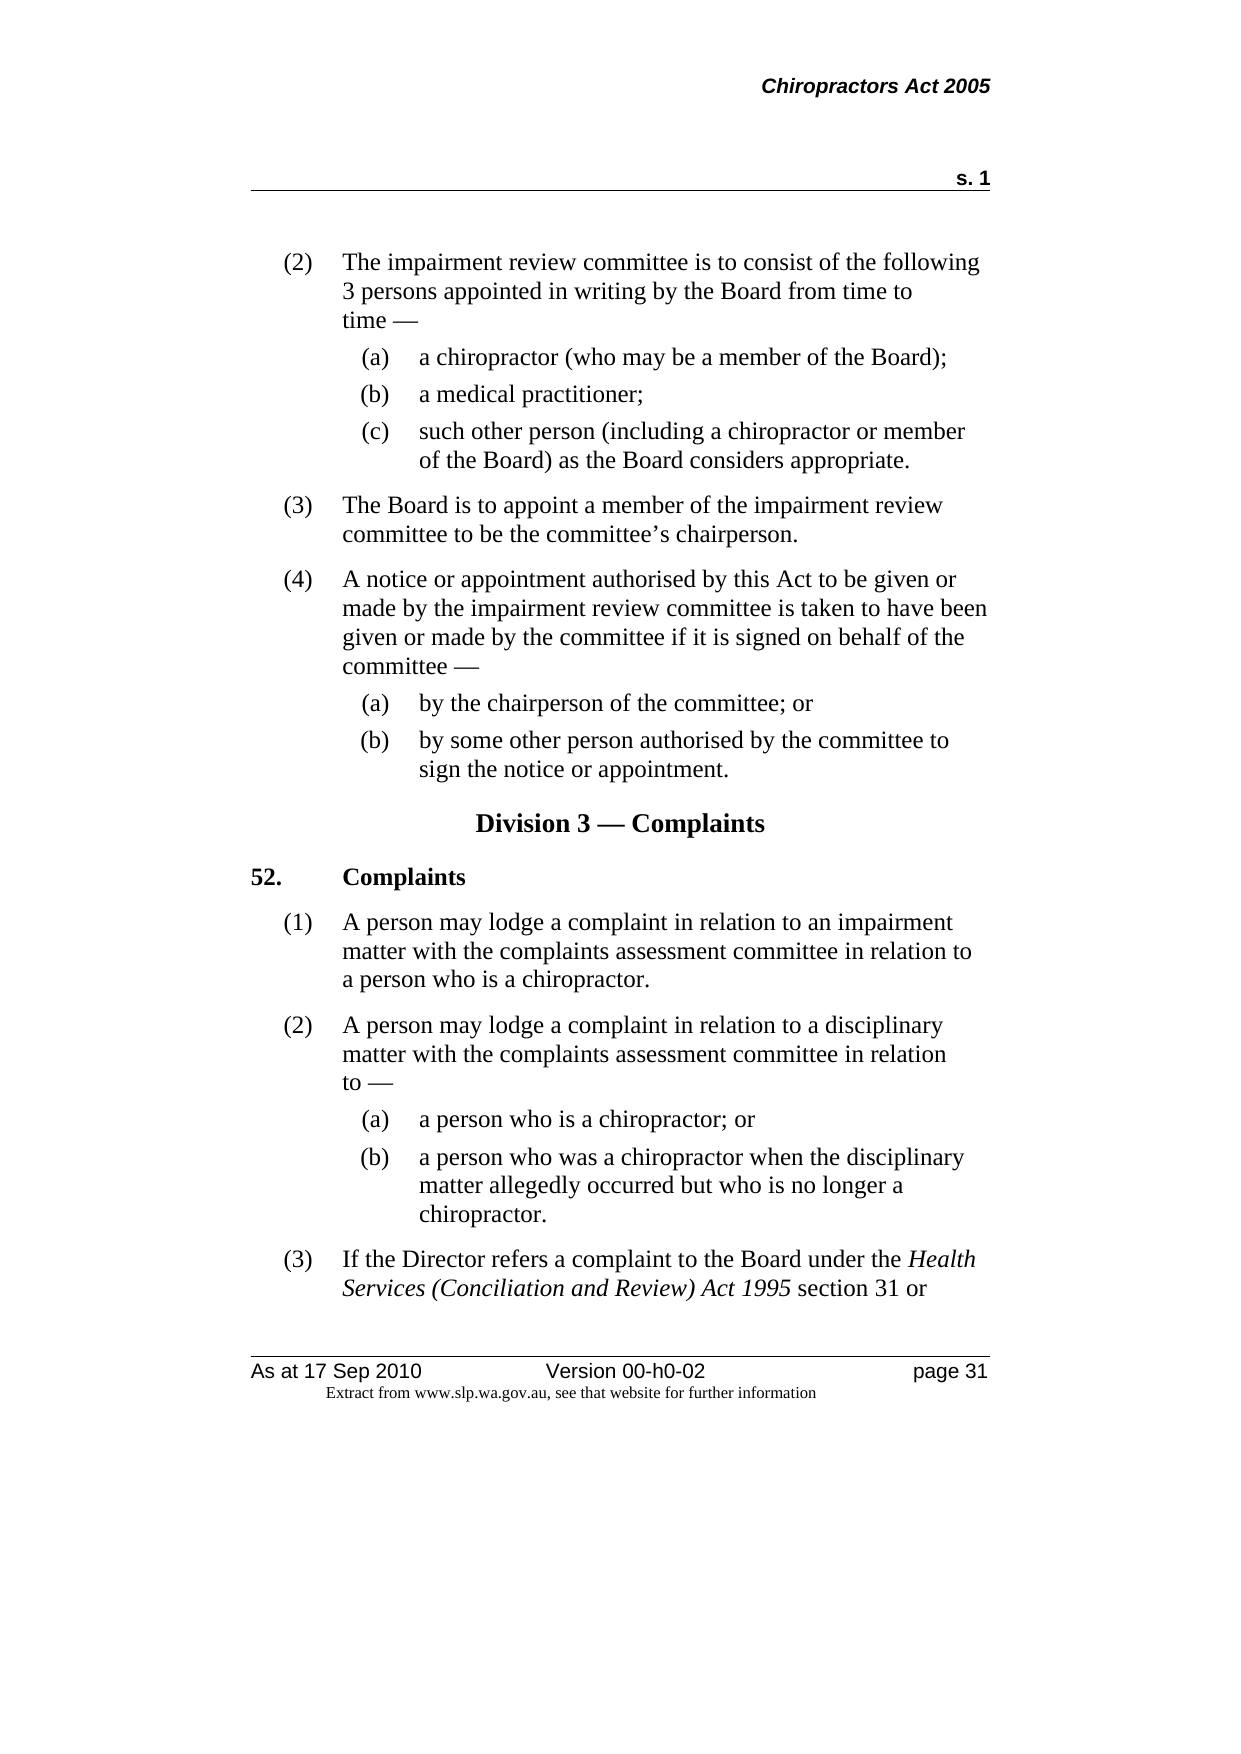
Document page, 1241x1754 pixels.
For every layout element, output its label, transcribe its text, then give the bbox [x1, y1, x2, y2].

text (2) The impairment review committee is to consist of the following 3 persons appointed in writing by the Board from time to time — [251, 247, 990, 334]
text (b) a person who was a chiropractor when the disciplinary matter allegedly occurred but who is no longer a chiropractor. [251, 1142, 990, 1228]
subtitle Division 3 — Complaints [251, 807, 990, 839]
text (b) by some other person authorised by the committee to sign the notice or appointment. [251, 725, 990, 782]
text (4) A notice or appointment authorised by this Act to be given or made by the impairment review committee is taken to have been given or made by the committee if it is signed on behalf of the committee — [251, 564, 990, 679]
text (c) such other person (including a chiropractor or member of the Board) as the Board considers appropriate. [251, 416, 990, 474]
text (a) by the chairperson of the committee; or [251, 688, 990, 717]
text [251, 1244, 990, 1302]
subtitle 52. Complaints [251, 862, 990, 890]
text (a) a chiropractor (who may be a member of the Board); [251, 342, 990, 371]
text (a) a person who is a chiropractor; or [251, 1104, 990, 1133]
text (b) a medical practitioner; [251, 379, 990, 408]
text (2) A person may lodge a complaint in relation to a disciplinary matter with the complaints assessment committee in relation to — [251, 1010, 990, 1096]
text (3) The Board is to appoint a member of the impairment review committee to be the committee’s chairperson. [251, 490, 990, 548]
text (1) A person may lodge a complaint in relation to an impairment matter with the complaints assessment committee in relation to a person who is a chiropractor. [251, 907, 990, 993]
